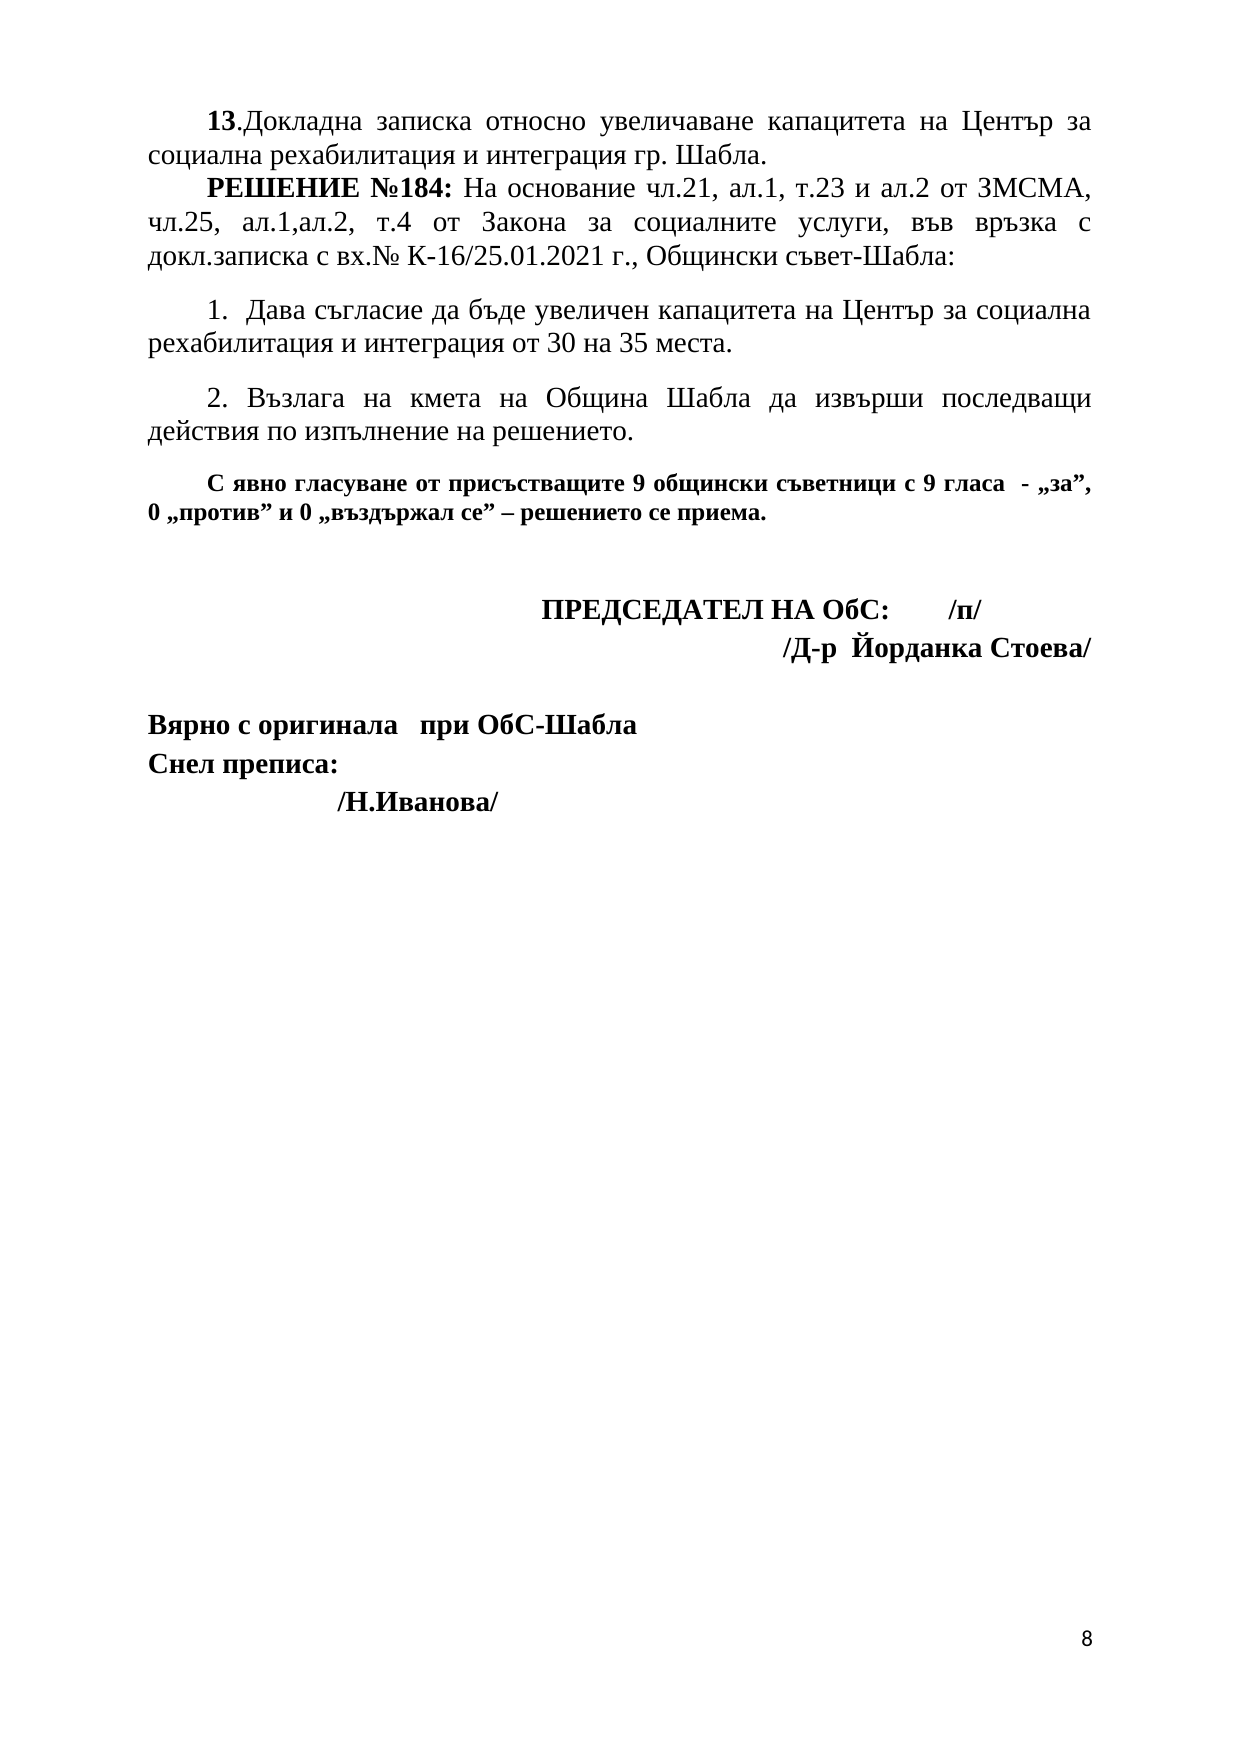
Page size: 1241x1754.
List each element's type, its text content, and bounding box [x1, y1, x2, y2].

text ПРЕДСЕДАТЕЛ НА ОбС: /п/ [148, 592, 1093, 625]
text Снел преписа: [148, 746, 1093, 779]
text 1. Дава съгласие да бъде увеличен капацитета на Център за социална рехабилитация и интеграция от 30 на 35 места. [148, 292, 1093, 359]
text 13.Докладна записка относно увеличаване капацитета на Център за социална рехабилитация и интеграция гр. Шабла. [148, 103, 1093, 171]
text /Н.Иванова/ [148, 784, 1093, 818]
text /Д-р Йорданка Стоева/ [148, 630, 1093, 664]
text РЕШЕНИЕ №184: На основание чл.21, ал.1, т.23 и ал.2 от ЗМСМА, чл.25, ал.1,ал.2, т.4 от Закона за социалните услуги, във връзка с докл.записка с вх.№ К-16/25.01.2021 г., Общински съвет-Шабла: [148, 171, 1093, 271]
text Вярно с оригинала при ОбС-Шабла [148, 707, 1093, 741]
text 2. Възлага на кмета на Община Шабла да извърши последващи действия по изпълнение на решението. [148, 380, 1093, 447]
text С явно гласуване от присъстващите 9 общински съветници с 9 гласа - „за”, 0 „против” и 0 „въздържал се” – решението се приема. [148, 468, 1093, 525]
